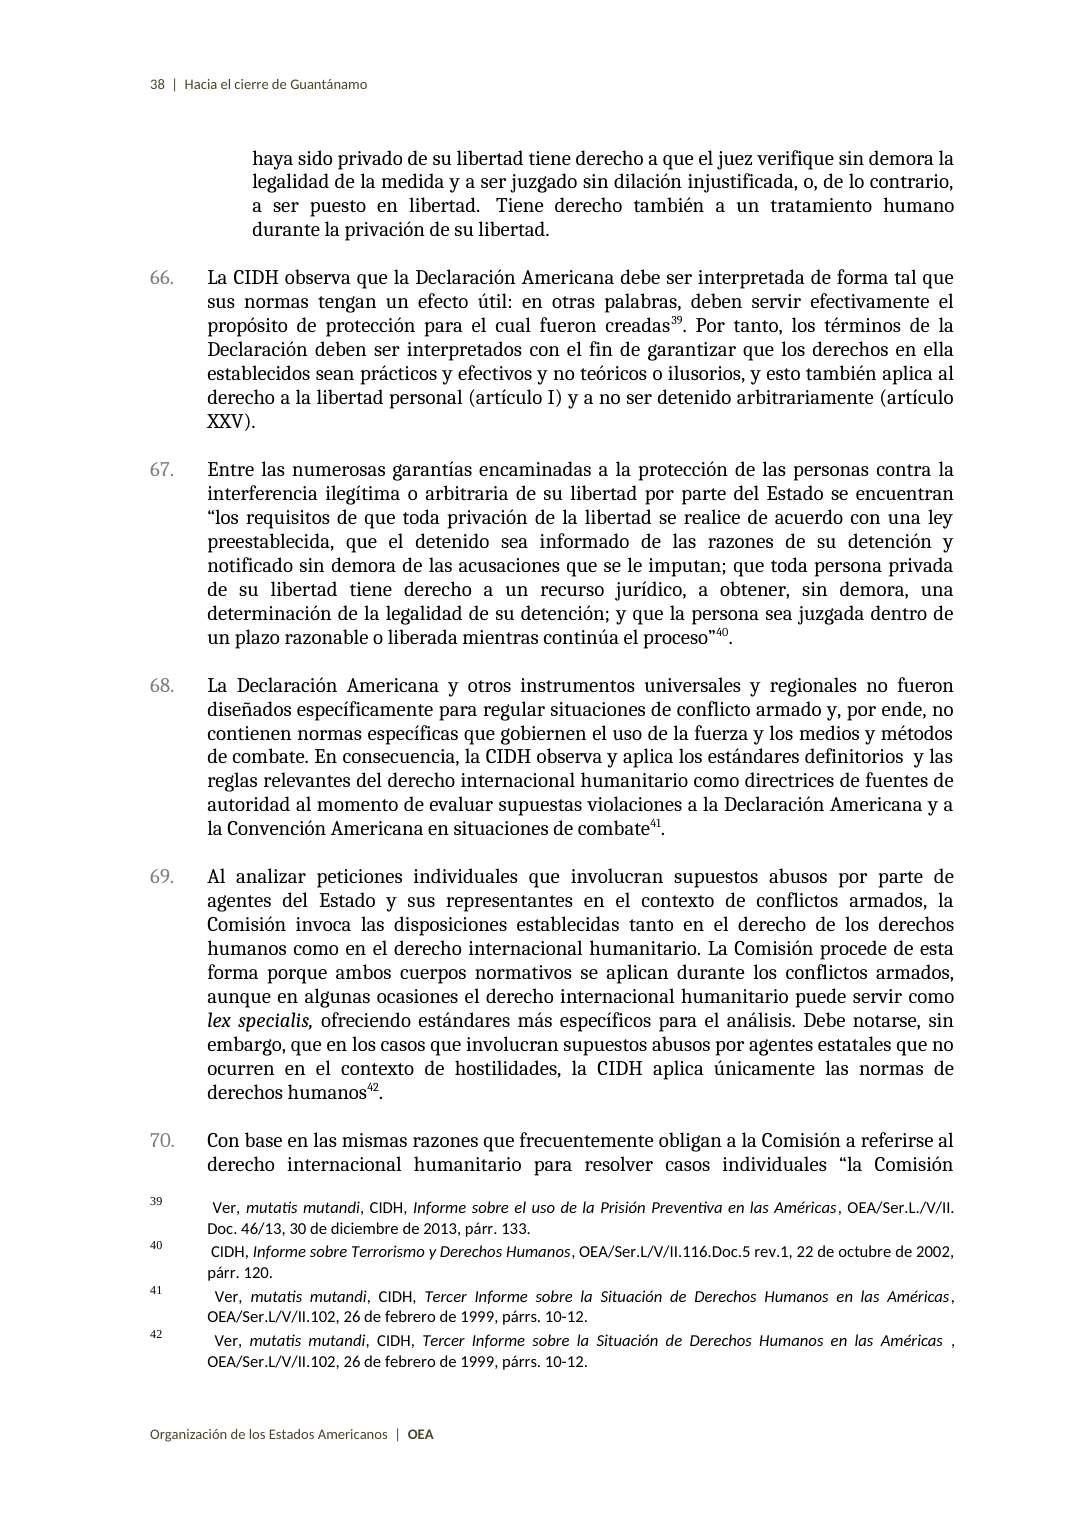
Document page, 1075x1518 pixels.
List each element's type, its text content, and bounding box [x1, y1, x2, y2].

list La Declaración Americana y otros instrumentos universales y regionales no fueron diseñados específicamente para regular situaciones de conflicto armado y, por ende, no contienen normas específicas que gobiernen el uso de la fuerza y los medios y métodos de combate. En consecuencia, la CIDH observa y aplica los estándares definitorios y las reglas relevantes del derecho internacional humanitario como directrices de fuentes de autoridad al momento de evaluar supuestas violaciones a la Declaración Americana y a la Convención Americana en situaciones de combate. [150, 673, 955, 841]
list Al analizar peticiones individuales que involucran supuestos abusos por parte de agentes del Estado y sus representantes en el contexto de conflictos armados, la Comisión invoca las disposiciones establecidas tanto en el derecho de los derechos humanos como en el derecho internacional humanitario. La Comisión procede de esta forma porque ambos cuerpos normativos se aplican durante los conflictos armados, aunque en algunas ocasiones el derecho internacional humanitario puede servir como lex specialis, ofreciendo estándares más específicos para el análisis. Debe notarse, sin embargo, que en los casos que involucran supuestos abusos por agentes estatales que no ocurren en el contexto de hostilidades, la CIDH aplica únicamente las normas de derechos humanos. [150, 865, 955, 1104]
list Entre las numerosas garantías encaminadas a la protección de las personas contra la interferencia ilegítima o arbitraria de su libertad por parte del Estado se encuentran “los requisitos de que toda privación de la libertad se realice de acuerdo con una ley preestablecida, que el detenido sea informado de las razones de su detención y notificado sin demora de las acusaciones que se le imputan; que toda persona privada de su libertad tiene derecho a un recurso jurídico, a obtener, sin demora, una determinación de la legalidad de su detención; y que la persona sea juzgada dentro de un plazo razonable o liberada mientras continúa el proceso”. [150, 458, 955, 649]
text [252, 146, 955, 242]
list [150, 1128, 955, 1176]
list La CIDH observa que la Declaración Americana debe ser interpretada de forma tal que sus normas tengan un efecto útil: en otras palabras, deben servir efectivamente el propósito de protección para el cual fueron creadas. Por tanto, los términos de la Declaración deben ser interpretados con el fin de garantizar que los derechos en ella establecidos sean prácticos y efectivos y no teóricos o ilusorios, y esto también aplica al derecho a la libertad personal (artículo I) y a no ser detenido arbitrariamente (artículo XXV). [150, 266, 955, 434]
